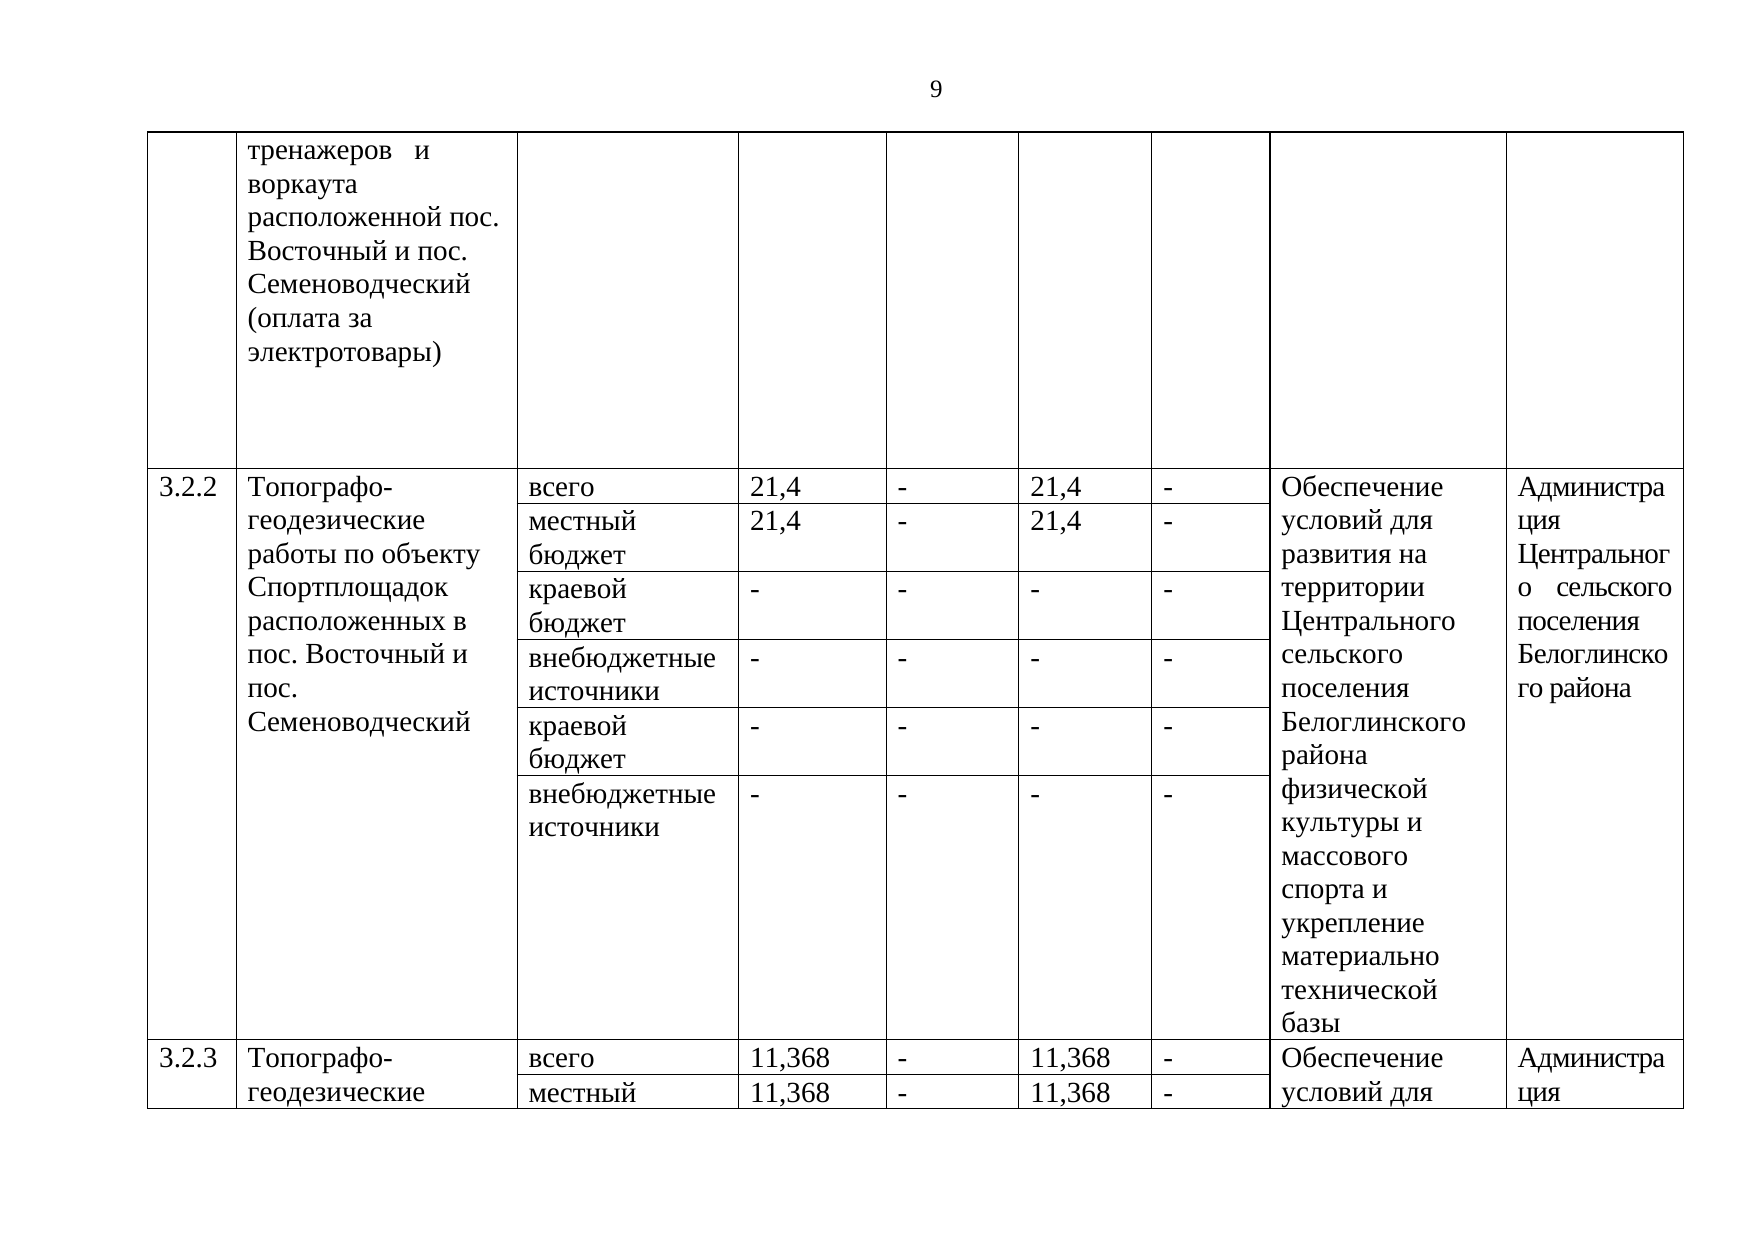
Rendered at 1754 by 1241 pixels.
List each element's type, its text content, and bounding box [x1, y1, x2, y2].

table_cell [1152, 133, 1269, 468]
table_cell - [739, 640, 886, 707]
table_cell 21,4 [1019, 469, 1151, 502]
table_cell - [887, 572, 1018, 639]
table_cell - [1152, 572, 1269, 639]
table_cell - [1019, 133, 1151, 468]
table_cell - [1152, 1075, 1269, 1108]
table_cell - [1152, 776, 1269, 1039]
table_cell - [1152, 469, 1269, 502]
table_cell - [887, 133, 1018, 468]
table_cell всего [518, 469, 738, 502]
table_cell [518, 133, 738, 468]
table_cell Топографо-геодезические работы по объекту: «Спортплощадка в пос. Восточный (центр)» [237, 1040, 517, 1108]
table_cell 21,4 [1019, 504, 1151, 571]
table_cell краевой бюджет [518, 708, 738, 775]
table_cell 11,368 [739, 1040, 886, 1074]
table_cell - [739, 133, 886, 468]
table_cell - [887, 776, 1018, 1039]
table_cell 11,368 [739, 1075, 886, 1108]
table_cell 3.2.3 [148, 1040, 236, 1108]
table_cell внебюджетные источники [518, 640, 738, 707]
table_cell - [1152, 1040, 1269, 1074]
table_cell - [1019, 572, 1151, 639]
table_cell - [887, 469, 1018, 502]
table_cell - [887, 1075, 1018, 1108]
table_cell - [887, 504, 1018, 571]
table_cell - [1019, 708, 1151, 775]
table_cell Топографо-геодезические работы по объекту Спортплощадок расположенных в пос. Восточный и пос. Семеноводческий [237, 469, 517, 1039]
table_cell - [739, 708, 886, 775]
table_cell - [1019, 776, 1151, 1039]
table_cell Обеспечение условий для развития на территории Центрального сельского поселения Белоглинского района физической культуры и массового спорта и укрепление материально технической базы [1271, 1040, 1506, 1108]
table_cell 3.2.2 [148, 469, 236, 1039]
table_cell - [1152, 504, 1269, 571]
table_cell всего [518, 1040, 738, 1074]
table_cell Администрация Центрального сельского поселения Белоглинского района [1507, 469, 1683, 1039]
table_cell 21,4 [739, 469, 886, 502]
table_cell - [1019, 640, 1151, 707]
table_cell - [739, 776, 886, 1039]
table_cell краевой бюджет [518, 572, 738, 639]
table_cell Администрация Центрального сельского поселения Белоглинского района [1507, 1040, 1683, 1108]
table_cell 11,368 [1019, 1075, 1151, 1108]
table_cell - [1152, 708, 1269, 775]
table_cell местный бюджет [518, 1075, 738, 1108]
table_cell - [887, 640, 1018, 707]
table_cell - [1152, 640, 1269, 707]
table_cell Обеспечение условий для развития на территории Центрального сельского поселения Белоглинского района физической культуры и массового спорта и укрепление материально технической базы [1271, 469, 1506, 1039]
table_cell - [887, 1040, 1018, 1074]
table_cell местный бюджет [518, 504, 738, 571]
table_cell - [739, 572, 886, 639]
table_cell внебюджетные источники [518, 776, 738, 1039]
table_cell 11,368 [1019, 1040, 1151, 1074]
table_cell 21,4 [739, 504, 886, 571]
table_cell - [887, 708, 1018, 775]
